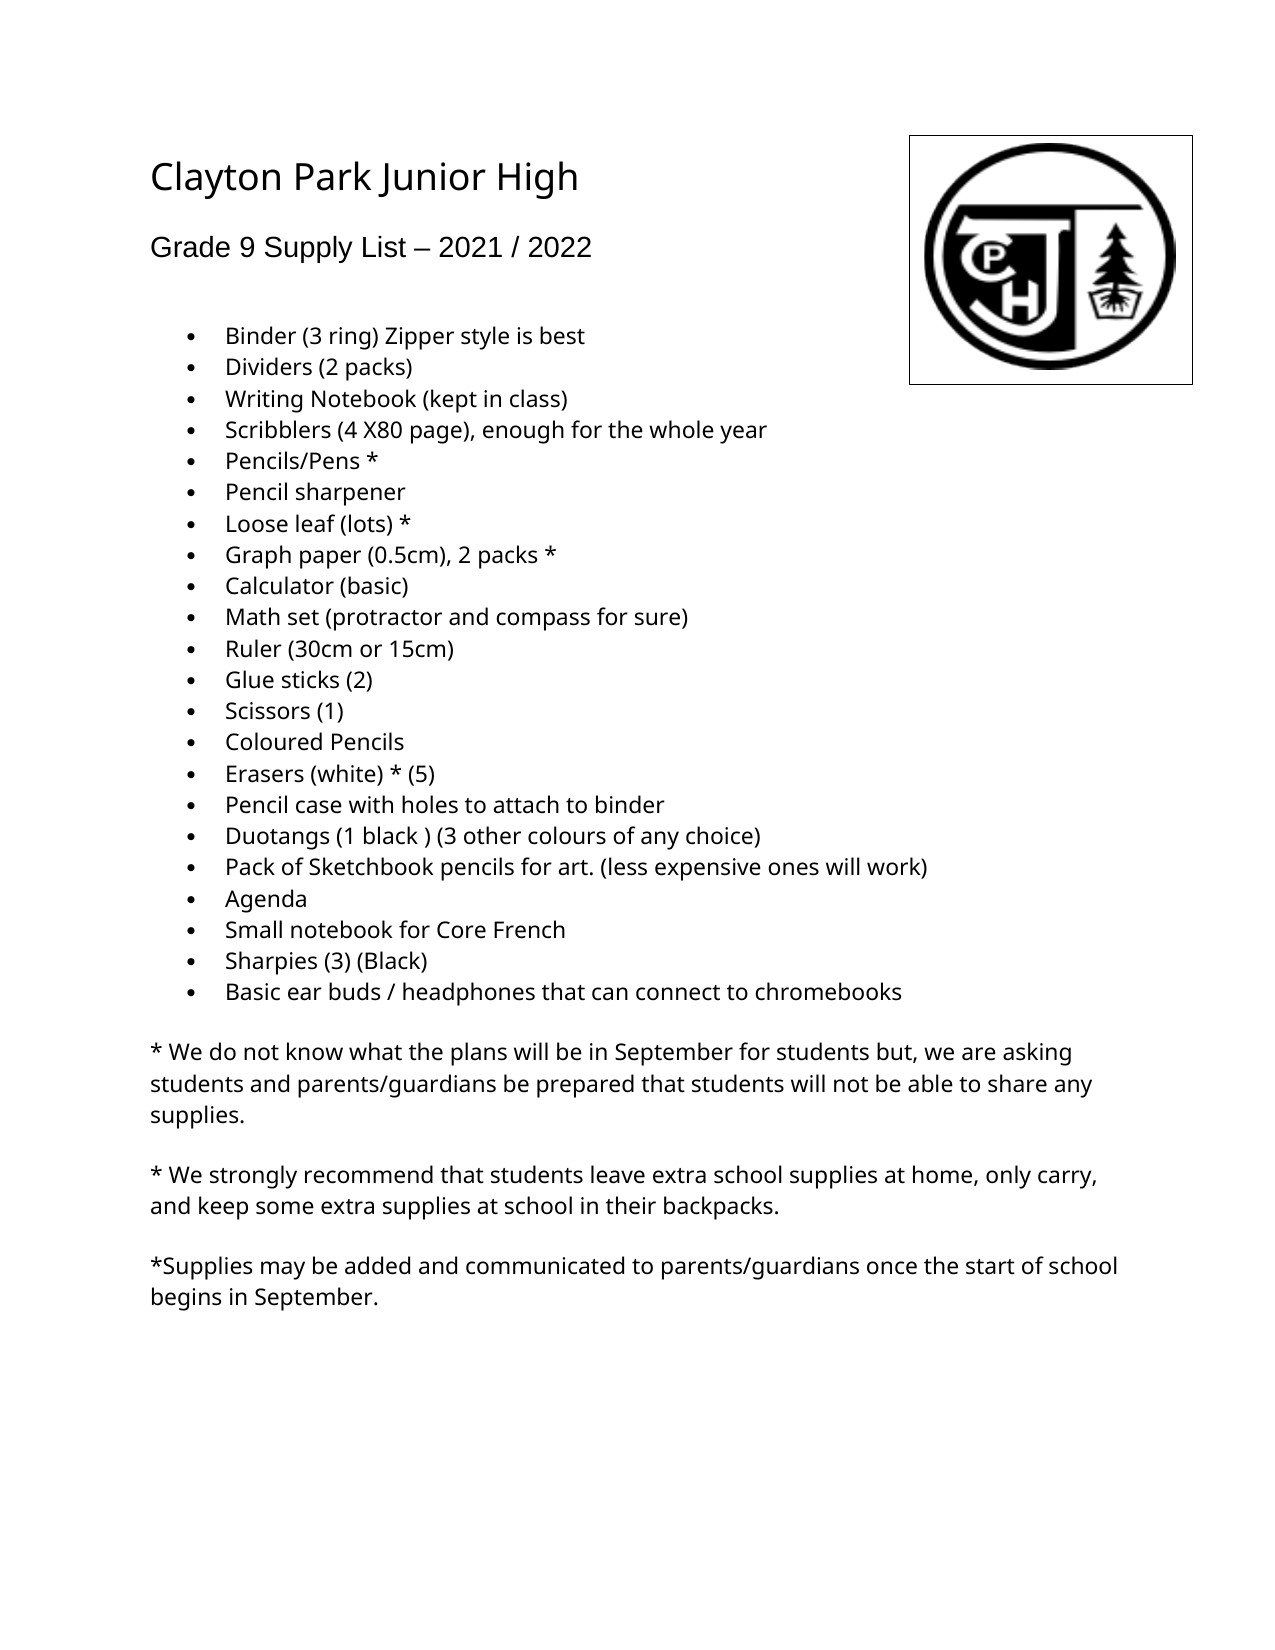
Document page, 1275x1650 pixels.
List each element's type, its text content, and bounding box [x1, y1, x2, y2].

list Scribblers (4 X80 page), enough for the whole year [187, 414, 1125, 445]
text Grade 9 Supply List – 2021 / 2022 [150, 230, 909, 263]
list Dividers (2 packs) [187, 351, 909, 383]
list Sharpies (3) (Black) [187, 945, 1125, 976]
list Calculator (basic) [187, 570, 1125, 601]
list Erasers (white) * (5) [187, 758, 1125, 789]
text * We strongly recommend that students leave extra school supplies at home, only carry, and keep some extra supplies at school in their backpacks. [150, 1159, 1125, 1221]
list Duotangs (1 black ) (3 other colours of any choice) [187, 820, 1125, 851]
list Ruler (30cm or 15cm) [187, 633, 1125, 664]
list Writing Notebook (kept in class) [187, 383, 1125, 414]
list Glue sticks (2) [187, 664, 1125, 695]
list Pencils/Pens * [187, 445, 1125, 476]
list Coloured Pencils [187, 726, 1125, 758]
list Pencil case with holes to attach to binder [187, 789, 1125, 820]
text Clayton Park Junior High [150, 150, 909, 201]
list Graph paper (0.5cm), 2 packs * [187, 539, 1125, 570]
list Loose leaf (lots) * [187, 508, 1125, 539]
list Small notebook for Core French [187, 914, 1125, 945]
picture [924, 143, 1176, 370]
list Pencil sharpener [187, 476, 1125, 508]
text *Supplies may be added and communicated to parents/guardians once the start of school begins in September. [150, 1250, 1125, 1313]
list Scissors (1) [187, 695, 1125, 726]
list Pack of Sketchbook pencils for art. (less expensive ones will work) [187, 851, 1125, 883]
list Binder (3 ring) Zipper style is best [187, 320, 909, 351]
list Math set (protractor and compass for sure) [187, 601, 1125, 633]
text * We do not know what the plans will be in September for students but, we are asking students and parents/guardians be prepared that students will not be able to share any supplies. [150, 1036, 1125, 1130]
list Agenda [187, 883, 1125, 914]
list Basic ear buds / headphones that can connect to chromebooks [187, 976, 1125, 1008]
